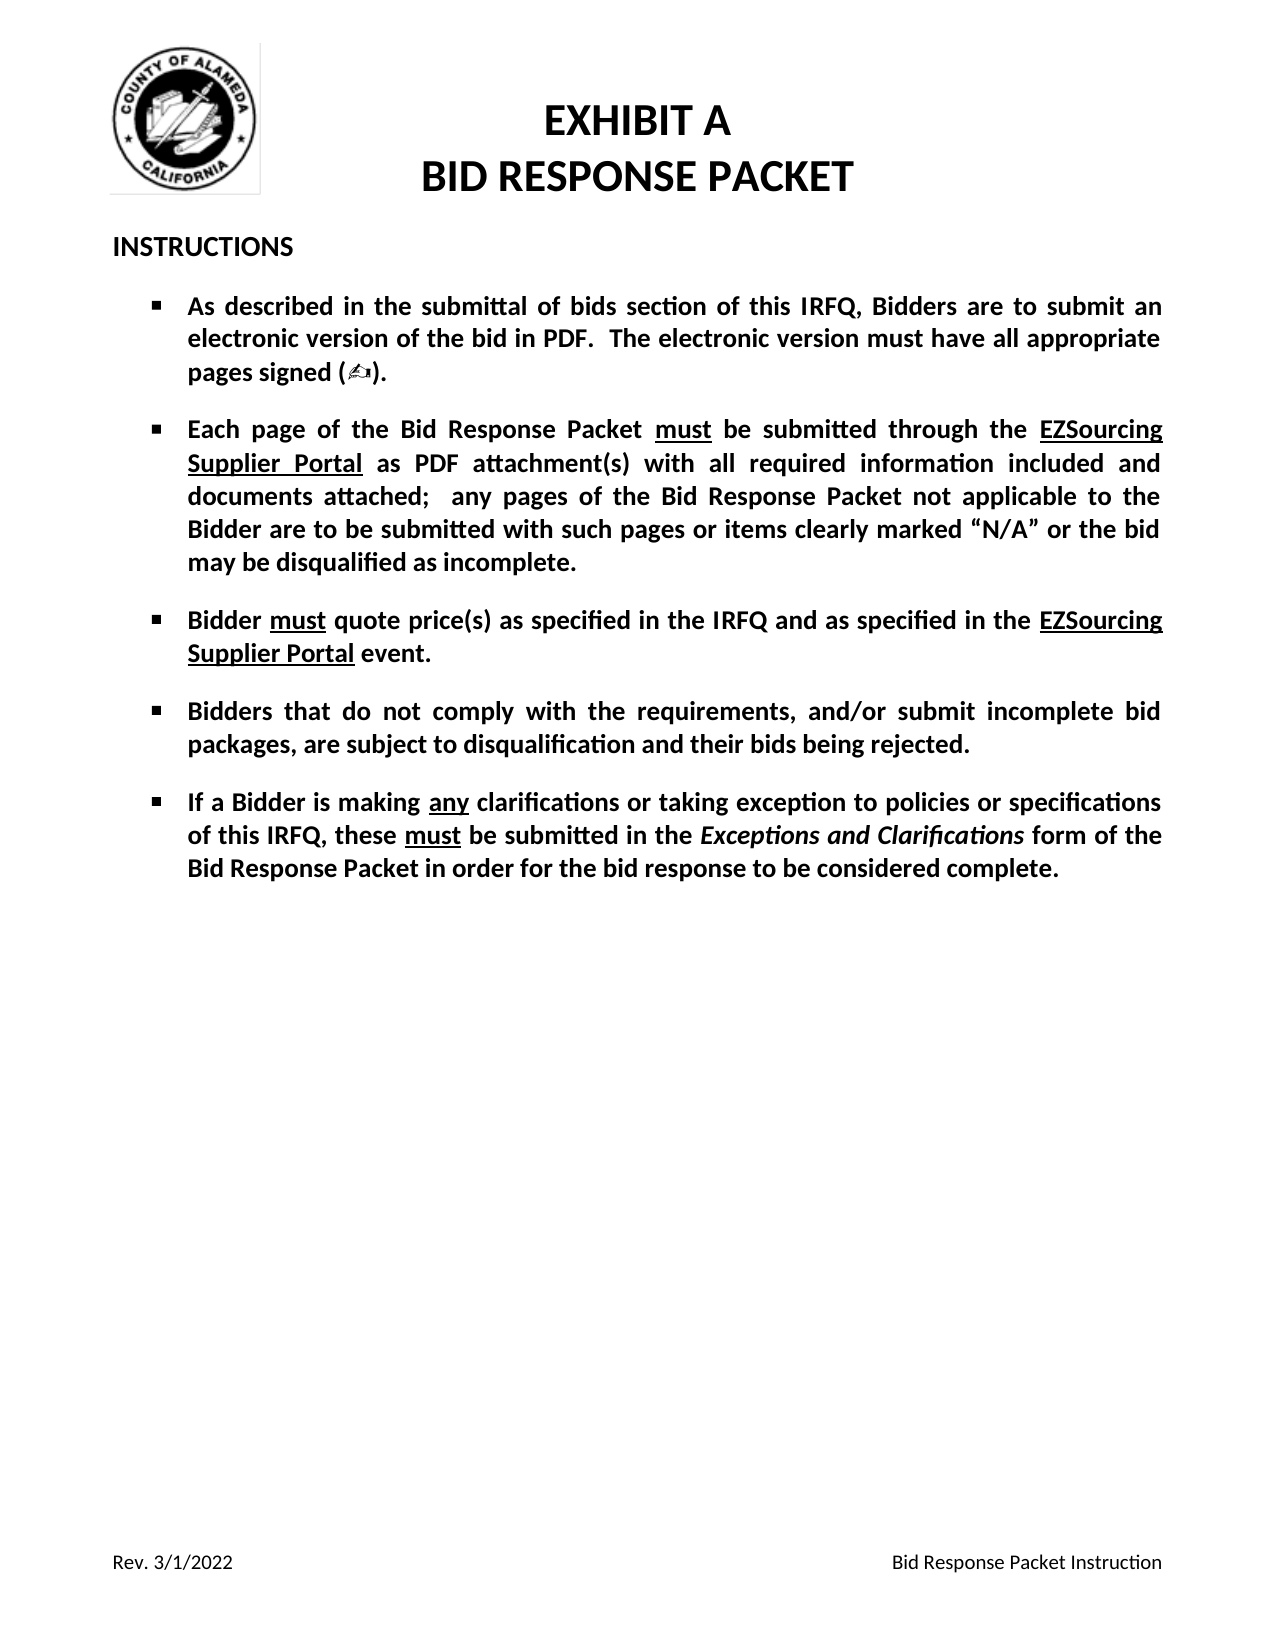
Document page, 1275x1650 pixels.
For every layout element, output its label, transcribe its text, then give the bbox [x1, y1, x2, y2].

list Bidder must quote price(s) as specified in the IRFQ and as specified in the EZSourcing Supplier Portal event. [150, 603, 1162, 669]
list Each page of the Bid Response Packet must be submitted through the EZSourcing Supplier Portal as PDF attachment(s) with all required information included and documents attached; any pages of the Bid Response Packet not applicable to the Bidder are to be submitted with such pages or items clearly marked “N/A” or the bid may be disqualified as incomplete. [150, 413, 1162, 578]
text BID RESPONSE PACKET [112, 147, 1162, 203]
text INSTRUCTIONS [112, 228, 1162, 264]
list As described in the submittal of bids section of this IRFQ, Bidders are to submit an electronic version of the bid in PDF. The electronic version must have all appropriate pages signed (). [150, 289, 1162, 388]
subtitle EXHIBIT A [112, 91, 1162, 147]
list Bidders that do not comply with the requirements, and/or submit incomplete bid packages, are subject to disqualification and their bids being rejected. [150, 694, 1162, 760]
picture [109, 43, 262, 196]
list If a Bidder is making any clarifications or taking exception to policies or specifications of this IRFQ, these must be submitted in the Exceptions and Clarifications form of the Bid Response Packet in order for the bid response to be considered complete. [150, 785, 1162, 884]
